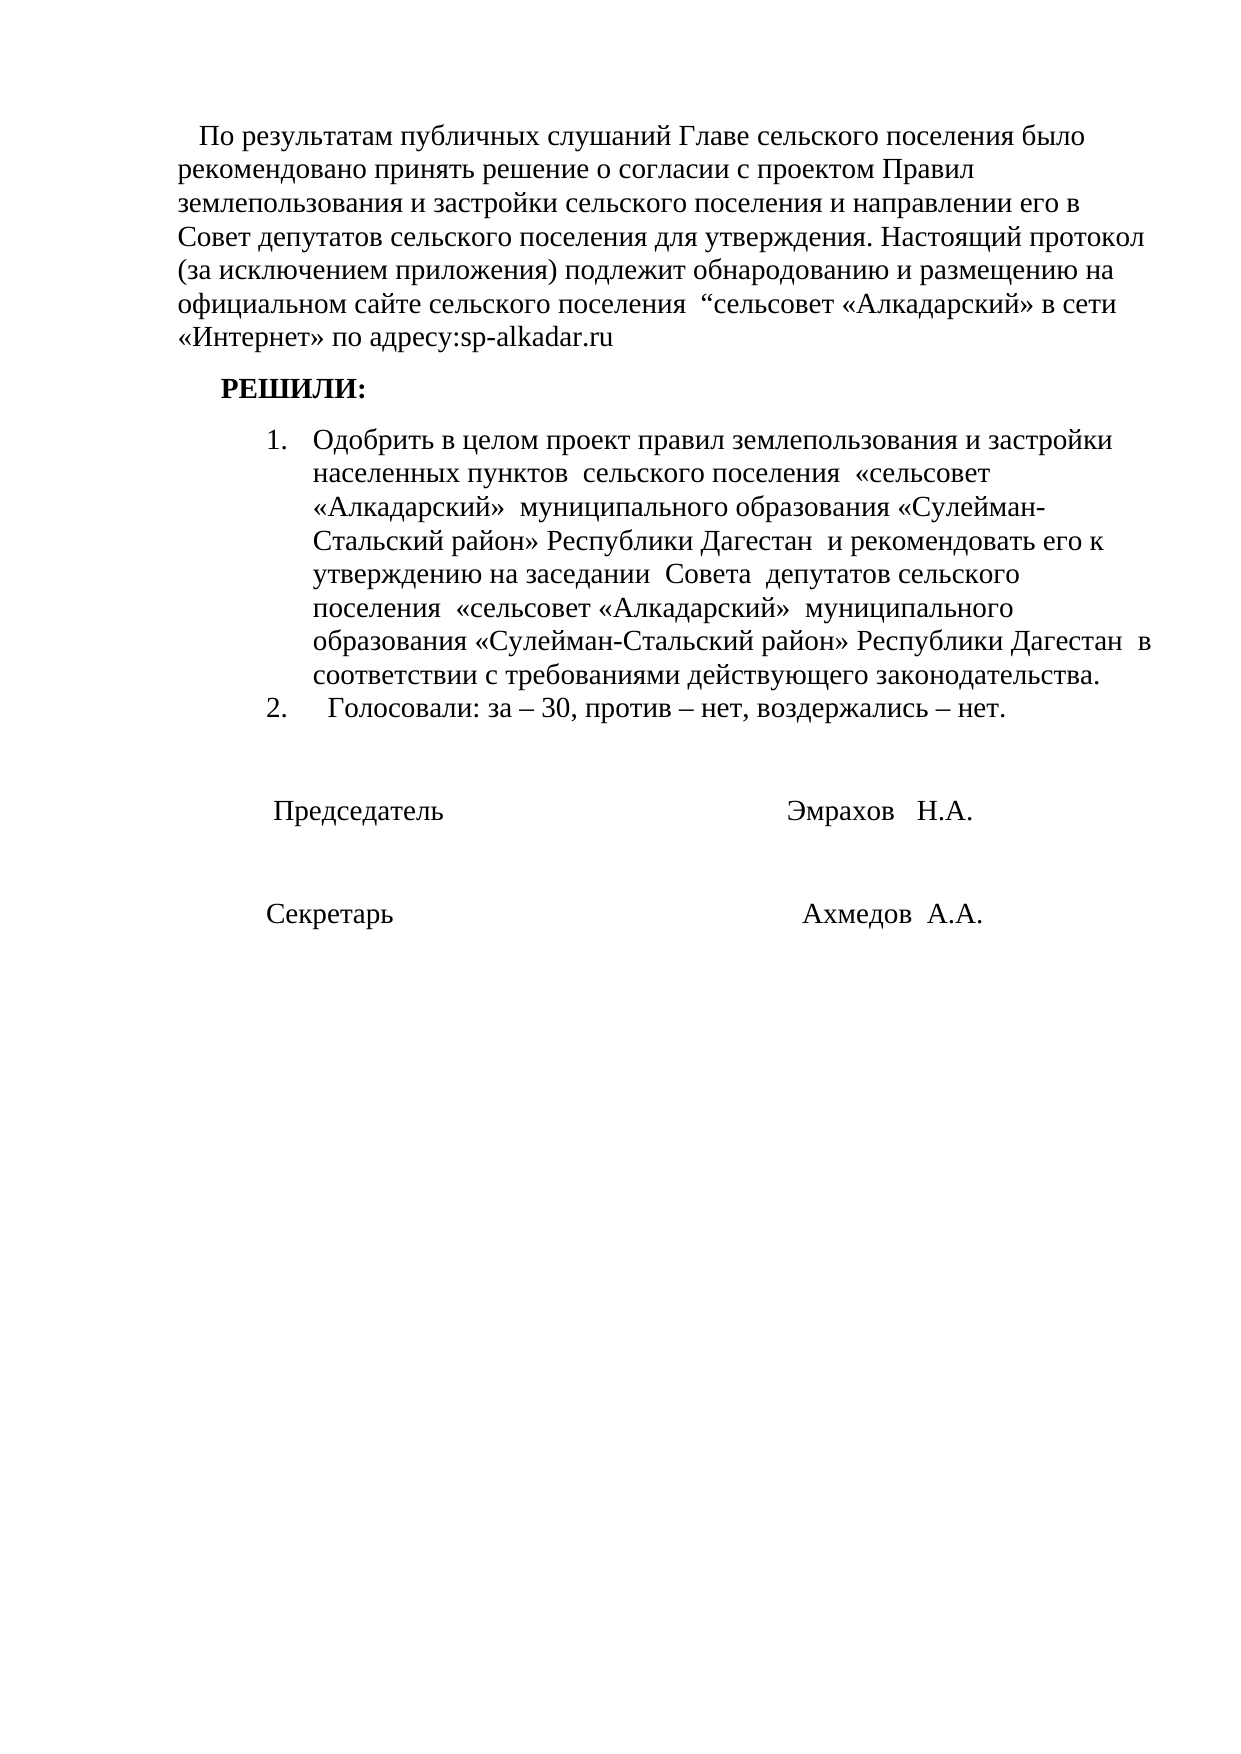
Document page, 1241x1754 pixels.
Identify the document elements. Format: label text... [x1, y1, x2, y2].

text РЕШИЛИ: [177, 371, 1152, 404]
list Голосовали: за – 30, против – нет, воздержались – нет. [266, 690, 1152, 724]
text По результатам публичных слушаний Главе сельского поселения было рекомендовано принять решение о согласии с проектом Правил землепользования и застройки сельского поселения и направлении его в Совет депутатов сельского поселения для утверждения. Настоящий протокол (за исключением приложения) подлежит обнародованию и размещению на официальном сайте сельского поселения “сельсовет «Алкадарский» в сети «Интернет» по адресу:sp-alkadar.ru [177, 118, 1152, 353]
list Одобрить в целом проект правил землепользования и застройки населенных пунктов сельского поселения «сельсовет «Алкадарский» муниципального образования «Сулейман-Стальский район» Республики Дагестан и рекомендовать его к утверждению на заседании Совета депутатов сельского поселения «сельсовет «Алкадарский» муниципального образования «Сулейман-Стальский район» Республики Дагестан в соответствии с требованиями действующего законодательства. [266, 422, 1152, 690]
text Секретарь Ахмедов А.А. [266, 896, 1152, 929]
text Председатель Эмрахов Н.А. [266, 793, 1152, 827]
